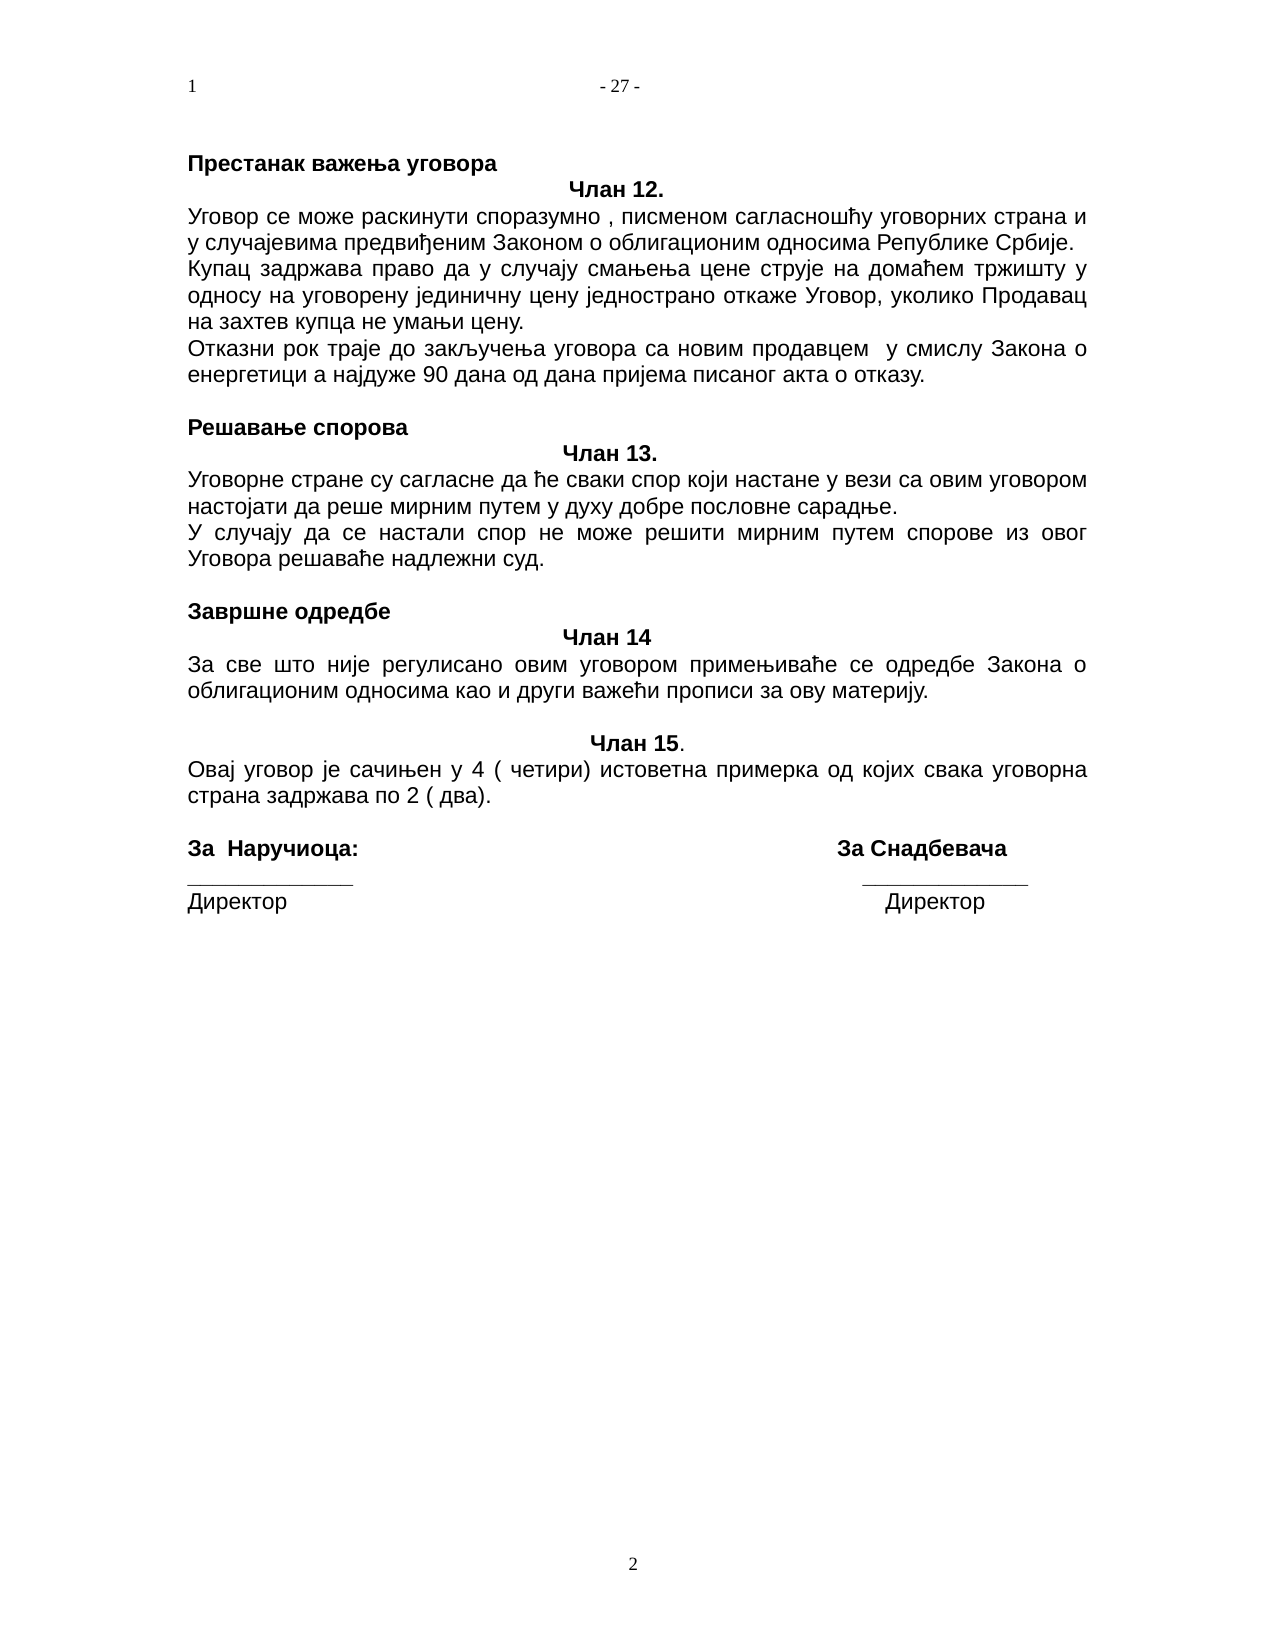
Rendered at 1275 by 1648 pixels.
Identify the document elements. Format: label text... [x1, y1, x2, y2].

text Отказни рок траје до закључења уговора са новим продавцем у смислу Закона о енергетици а најдуже 90 дана од дана пријема писаног акта о отказу. [187, 334, 1088, 387]
text Директор Директор [187, 888, 1088, 914]
text За Наручиоца: За Снадбевача [187, 835, 1088, 862]
text Члан 15. [187, 730, 1088, 756]
text У случају да се настали спор не може решити мирним путем спорове из овог Уговора решаваће надлежни суд. [187, 519, 1088, 572]
text Уговор се може раскинути споразумно , писменом сагласношћу уговорних страна и у случајевима предвиђеним Законом о облигационим односима Републике Србије. [187, 203, 1088, 255]
text Престанак важења уговора [187, 150, 1088, 176]
text Члан 12. [187, 176, 1088, 203]
text Члан 13. [487, 440, 1088, 466]
text Овај уговор је сачињен у 4 ( четири) истоветна примерка од којих свака уговорна страна задржава по 2 ( два). [187, 756, 1088, 809]
text Члан 14 [487, 624, 1088, 651]
text Завршне одредбе [187, 598, 1088, 624]
text Купац задржава право да у случају смањења цене струје на домаћем тржишту у односу на уговорену јединичну цену једнострано откаже Уговор, уколико Продавац на захтев купца не умањи цену. [187, 255, 1088, 334]
text Решавање спорова [187, 413, 1088, 440]
text Уговорне стране су сагласне да ће сваки спор који настане у вези са овим уговором настојати да реше мирним путем у духу добре пословне сарадње. [187, 466, 1088, 519]
text За све што није регулисано овим уговором примењиваће се одредбе Закона о облигационим односима као и други важећи прописи за ову материју. [187, 651, 1088, 703]
text _____________ _____________ [187, 862, 1088, 888]
